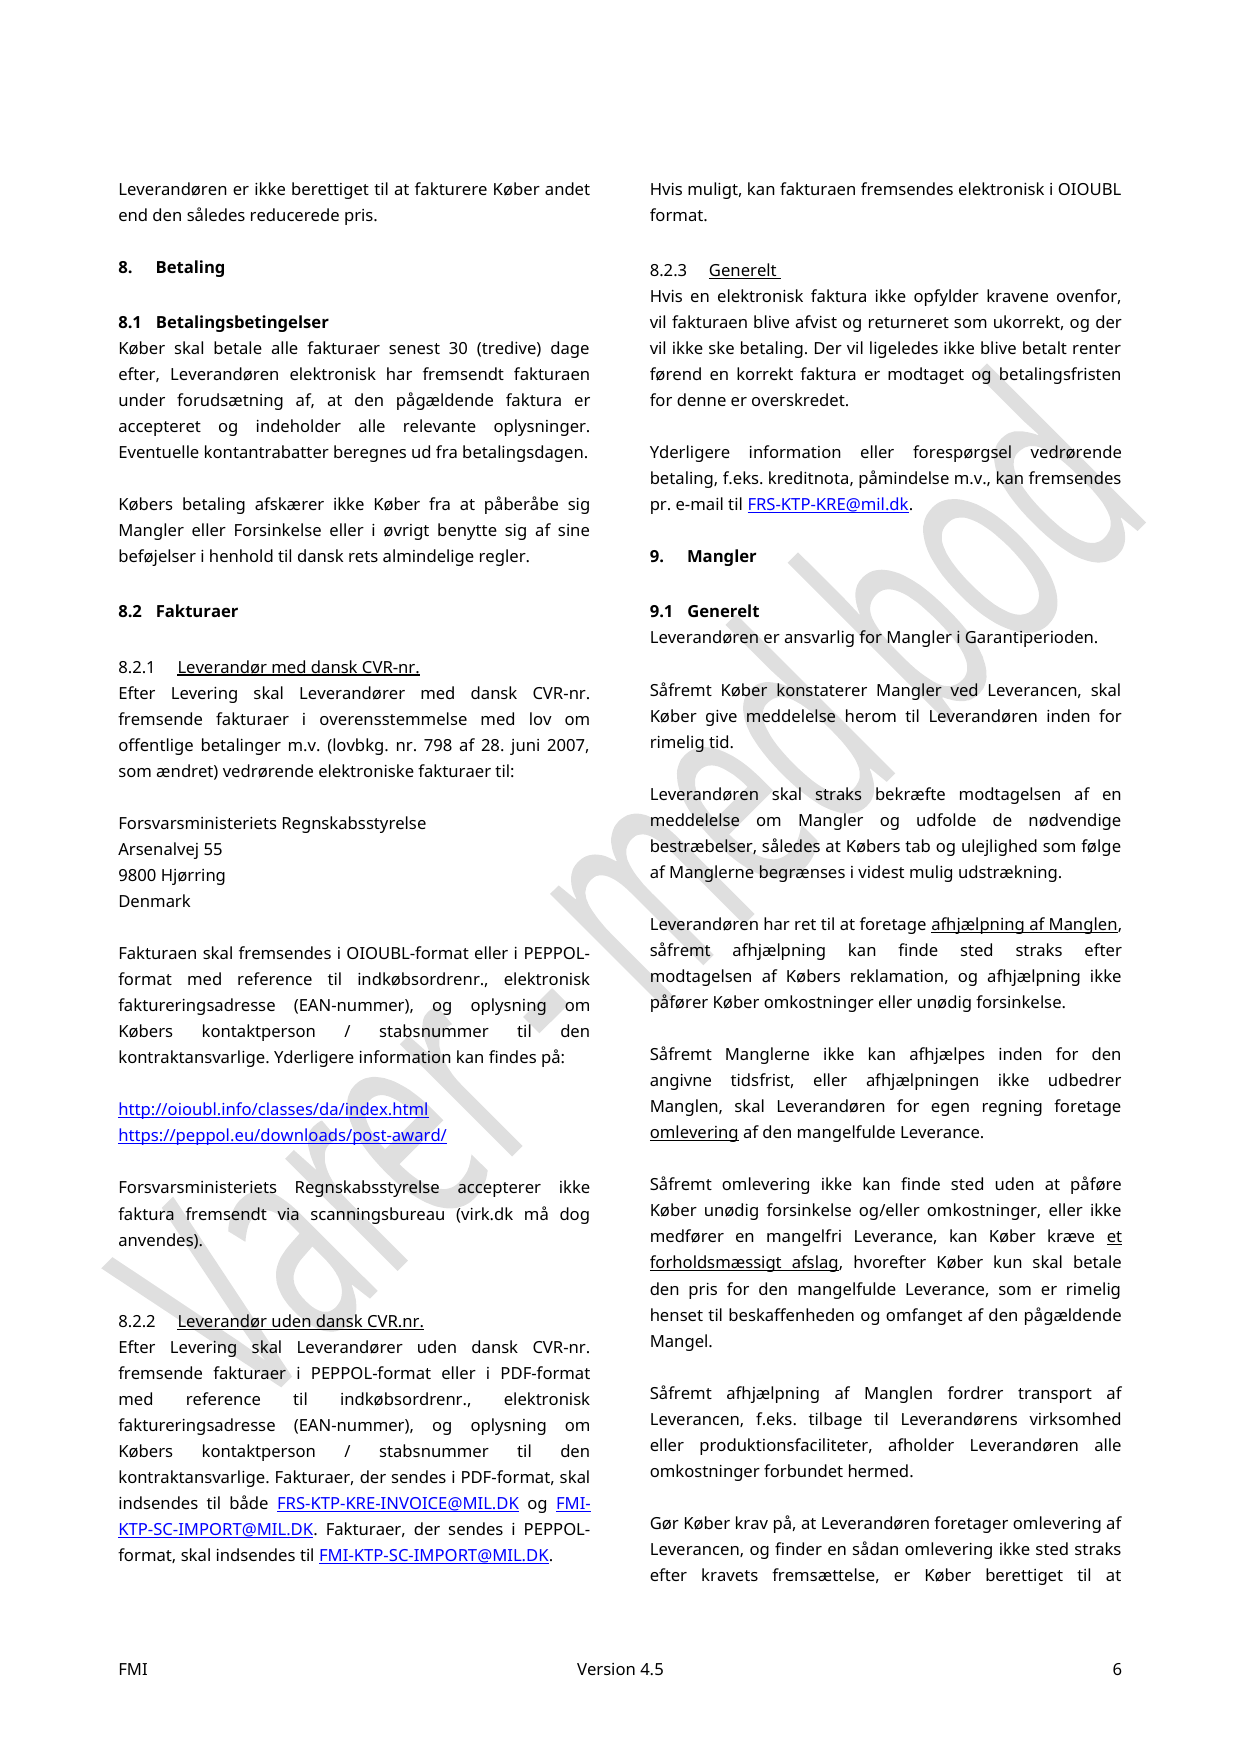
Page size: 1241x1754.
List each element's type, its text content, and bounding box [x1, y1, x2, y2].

text 9800 Hjørring [118, 864, 591, 886]
text Såfremt afhjælpning af Manglen fordrer transport af Leverancen, f.eks. tilbage til Leverandørens virksomhed eller produktionsfaciliteter, afholder Leverandøren alle omkostninger forbundet hermed. [649, 1381, 1122, 1482]
text Købers betaling afskærer ikke Køber fra at påberåbe sig Mangler eller Forsinkelse eller i øvrigt benytte sig af sine beføjelser i henhold til dansk rets almindelige regler. [118, 493, 591, 568]
text Såfremt omlevering ikke kan finde sted uden at påføre Køber unødig forsinkelse og/eller omkostninger, eller ikke medfører en mangelfri Leverance, kan Køber kræve et forholdsmæssigt afslag, hvorefter Køber kun skal betale den pris for den mangelfulde Leverance, som er rimelig henset til beskaffenheden og omfanget af den pågældende Mangel. [649, 1173, 1122, 1352]
text Såfremt Manglerne ikke kan afhjælpes inden for den angivne tidsfrist, eller afhjælpningen ikke udbedrer Manglen, skal Leverandøren for egen regning foretage omlevering af den mangelfulde Leverance. [649, 1043, 1122, 1144]
subtitle Betaling [118, 255, 591, 278]
text Yderligere information eller forespørgsel vedrørende betaling, f.eks. kreditnota, påmindelse m.v., kan fremsendes pr. e-mail til FRS-KTP-KRE@mil.dk. [649, 441, 1122, 516]
text Leverandøren har ret til at foretage afhjælpning af Manglen, såfremt afhjælpning kan finde sted straks efter modtagelsen af Købers reklamation, og afhjælpning ikke påfører Køber omkostninger eller unødig forsinkelse. [649, 913, 1122, 1013]
text Forsvarsministeriets Regnskabsstyrelse [118, 812, 591, 834]
text Fakturaen skal fremsendes i OIOUBL-format eller i PEPPOL-format med reference til indkøbsordrenr., elektronisk faktureringsadresse (EAN-nummer), og oplysning om Købers kontaktperson / stabsnummer til den kontraktansvarlige. Yderligere information kan findes på: [118, 942, 591, 1069]
subtitle Generelt [649, 600, 1122, 623]
text Leverandøren er ansvarlig for Mangler i Garantiperioden. [649, 626, 1122, 649]
text https://peppol.eu/downloads/post-award/ [118, 1124, 591, 1147]
text Denmark [118, 890, 591, 912]
text Efter Levering skal Leverandører med dansk CVR-nr. fremsende fakturaer i overensstemmelse med lov om offentlige betalinger m.v. (lovbkg. nr. 798 af 28. juni 2007, som ændret) vedrørende elektroniske fakturaer til: [118, 681, 591, 782]
text Arsenalvej 55 [118, 838, 591, 860]
text http://oioubl.info/classes/da/index.html [118, 1098, 591, 1121]
text Leverandøren skal straks bekræfte modtagelsen af en meddelelse om Mangler og udfolde de nødvendige bestræbelser, således at Købers tab og ulejlighed som følge af Manglerne begrænses i videst mulig udstrækning. [649, 782, 1122, 883]
text Hvis muligt, kan fakturaen fremsendes elektronisk i OIOUBL format. [649, 177, 1122, 226]
subtitle Betalingsbetingelser [118, 311, 591, 333]
subtitle Mangler [649, 545, 1122, 568]
subtitle Fakturaer [118, 600, 591, 623]
text Hvis en elektronisk faktura ikke opfylder kravene ovenfor, vil fakturaen blive afvist og returneret som ukorrekt, og der vil ikke ske betaling. Der vil ligeledes ikke blive betalt renter førend en korrekt faktura er modtaget og betalingsfristen for denne er overskredet. [649, 284, 1122, 411]
subtitle Leverandør uden dansk CVR.nr. [118, 1309, 591, 1332]
text Forsvarsministeriets Regnskabsstyrelse accepterer ikke faktura fremsendt via scanningsbureau (virk.dk må dog anvendes). [118, 1176, 591, 1251]
subtitle Leverandør med dansk CVR-nr. [118, 655, 591, 678]
text Såfremt Køber konstaterer Mangler ved Leverancen, skal Køber give meddelelse herom til Leverandøren inden for rimelig tid. [649, 678, 1122, 753]
text Køber skal betale alle fakturaer senest 30 (tredive) dage efter, Leverandøren elektronisk har fremsendt fakturaen under forudsætning af, at den pågældende faktura er accepteret og indeholder alle relevante oplysninger. Eventuelle kontantrabatter beregnes ud fra betalingsdagen. [118, 337, 591, 463]
text Efter Levering skal Leverandører uden dansk CVR-nr. fremsende fakturaer i PEPPOL-format eller i PDF-format med reference til indkøbsordrenr., elektronisk faktureringsadresse (EAN-nummer), og oplysning om Købers kontaktperson / stabsnummer til den kontraktansvarlige. Fakturaer, der sendes i PDF-format, skal indsendes til både FRS-KTP-KRE-INVOICE@MIL.DK og FMI-KTP-SC-IMPORT@MIL.DK. Fakturaer, der sendes i PEPPOL-format, skal indsendes til FMI-KTP-SC-IMPORT@MIL.DK. [118, 1336, 591, 1567]
subtitle Generelt [649, 258, 1122, 281]
